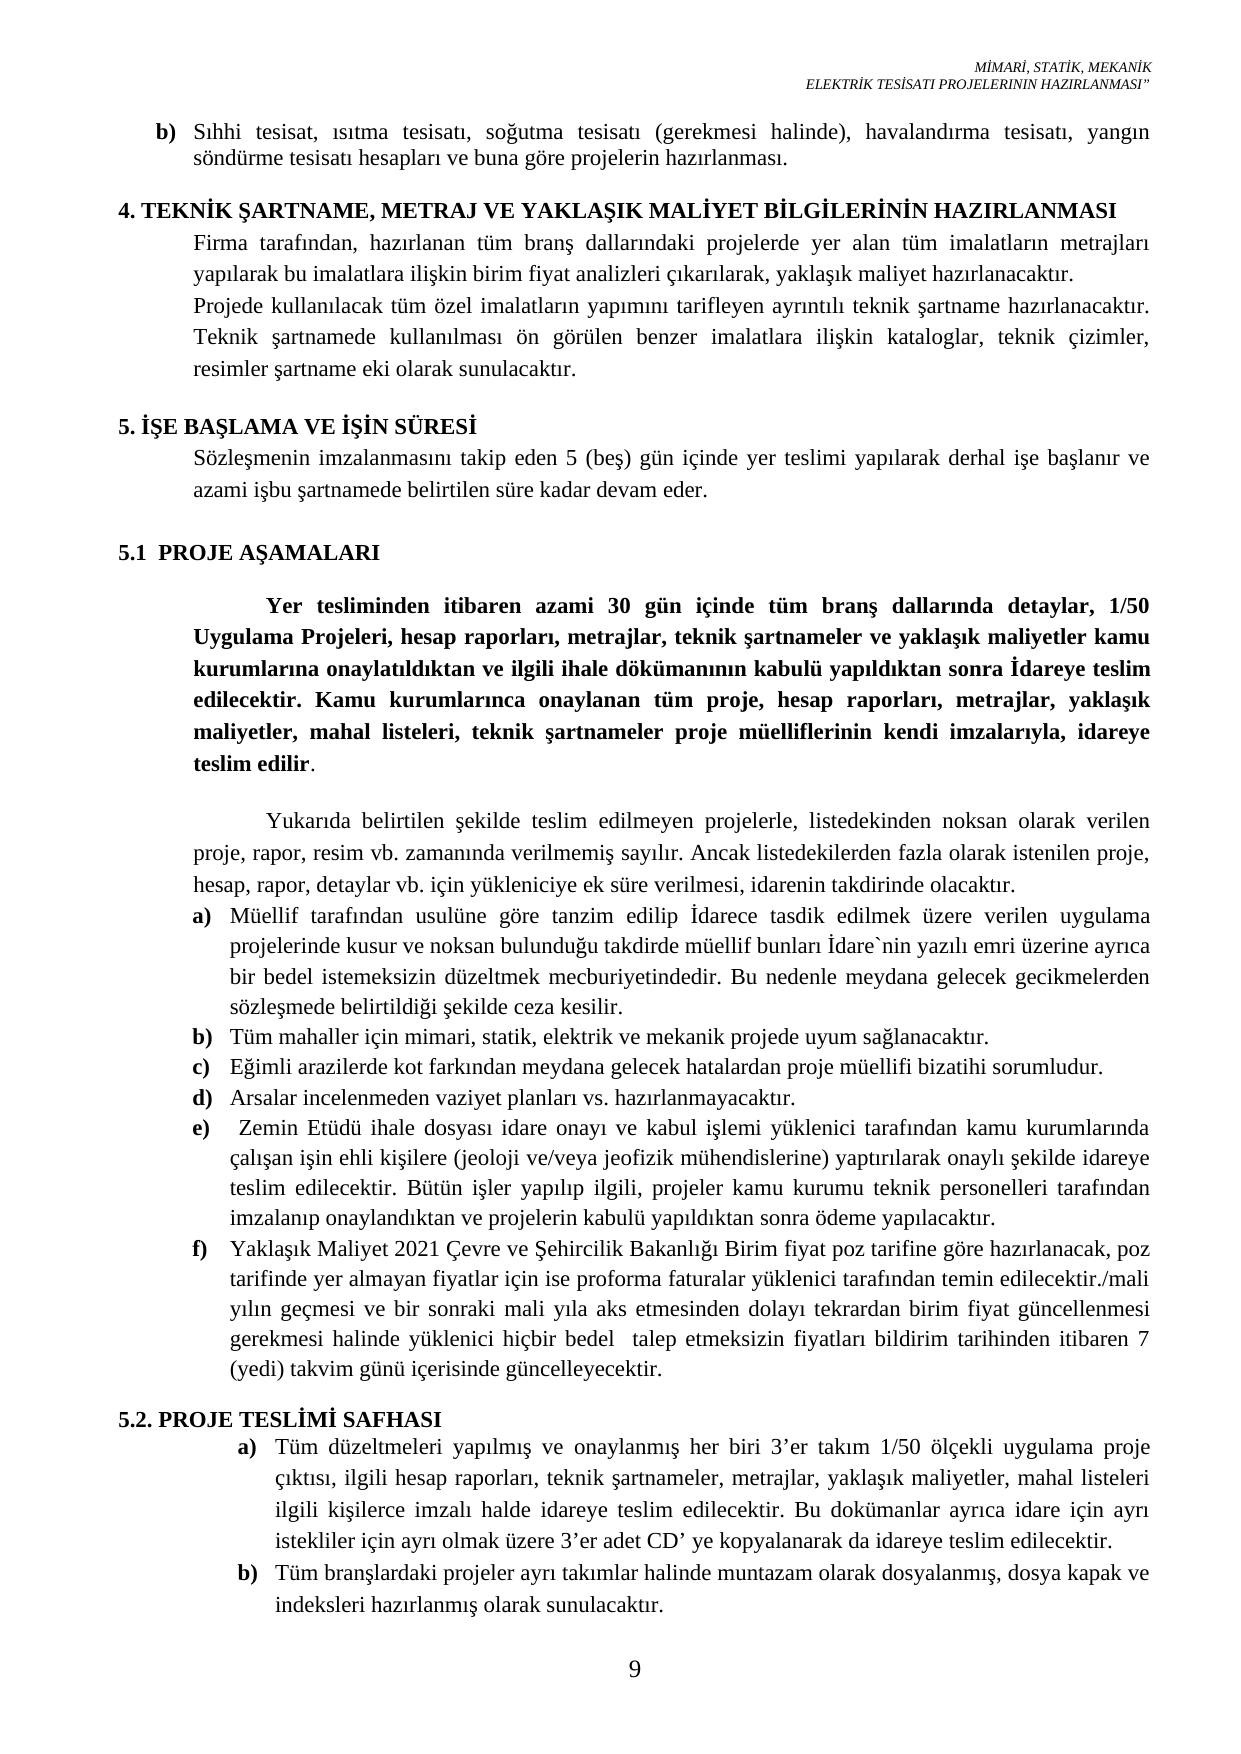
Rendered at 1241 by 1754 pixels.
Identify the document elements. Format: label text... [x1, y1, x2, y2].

text Sözleşmenin imzalanmasını takip eden 5 (beş) gün içinde yer teslimi yapılarak derhal işe başlanır ve azami işbu şartnamede belirtilen süre kadar devam eder. [193, 444, 1152, 502]
text Projede kullanılacak tüm özel imalatların yapımını tarifleyen ayrıntılı teknik şartname hazırlanacaktır. Teknik şartnamede kullanılması ön görülen benzer imalatlara ilişkin kataloglar, teknik çizimler, resimler şartname eki olarak sunulacaktır. [193, 292, 1152, 381]
list Yaklaşık Maliyet 2021 Çevre ve Şehircilik Bakanlığı Birim fiyat poz tarifine göre hazırlanacak, poz tarifinde yer almayan fiyatlar için ise proforma faturalar yüklenici tarafından temin edilecektir./mali yılın geçmesi ve bir sonraki mali yıla aks etmesinden dolayı tekrardan birim fiyat güncellenmesi gerekmesi halinde yüklenici hiçbir bedel talep etmeksizin fiyatları bildirim tarihinden itibaren 7 (yedi) takvim günü içerisinde güncelleyecektir. [192, 1234, 1152, 1382]
text 5. İŞE BAŞLAMA VE İŞİN SÜRESİ [118, 413, 1152, 439]
list Arsalar incelenmeden vaziyet planları vs. hazırlanmayacaktır. [192, 1083, 1152, 1110]
list Tüm düzeltmeleri yapılmış ve onaylanmış her biri 3’er takım 1/50 ölçekli uygulama proje çıktısı, ilgili hesap raporları, teknik şartnameler, metrajlar, yaklaşık maliyetler, mahal listeleri ilgili kişilerce imzalı halde idareye teslim edilecektir. Bu dokümanlar ayrıca idare için ayrı istekliler için ayrı olmak üzere 3’er adet CD’ ye kopyalanarak da idareye teslim edilecektir. [237, 1433, 1152, 1554]
text Yer tesliminden itibaren azami 30 gün içinde tüm branş dallarında detaylar, 1/50 Uygulama Projeleri, hesap raporları, metrajlar, teknik şartnameler ve yaklaşık maliyetler kamu kurumlarına onaylatıldıktan ve ilgili ihale dökümanının kabulü yapıldıktan sonra İdareye teslim edilecektir. Kamu kurumlarınca onaylanan tüm proje, hesap raporları, metrajlar, yaklaşık maliyetler, mahal listeleri, teknik şartnameler proje müelliflerinin kendi imzalarıyla, idareye teslim edilir. [193, 592, 1152, 776]
text Yukarıda belirtilen şekilde teslim edilmeyen projelerle, listedekinden noksan olarak verilen proje, rapor, resim vb. zamanında verilmemiş sayılır. Ancak listedekilerden fazla olarak istenilen proje, hesap, rapor, detaylar vb. için yükleniciye ek süre verilmesi, idarenin takdirinde olacaktır. [193, 808, 1152, 897]
text 5.2. PROJE TESLİMİ SAFHASI [118, 1406, 1152, 1433]
list Zemin Etüdü ihale dosyası idare onayı ve kabul işlemi yüklenici tarafından kamu kurumlarında çalışan işin ehli kişilere (jeoloji ve/veya jeofizik mühendislerine) yaptırılarak onaylı şekilde idareye teslim edilecektir. Bütün işler yapılıp ilgili, projeler kamu kurumu teknik personelleri tarafından imzalanıp onaylandıktan ve projelerin kabulü yapıldıktan sonra ödeme yapılacaktır. [192, 1114, 1152, 1231]
list Müellif tarafından usulüne göre tanzim edilip İdarece tasdik edilmek üzere verilen uygulama projelerinde kusur ve noksan bulunduğu takdirde müellif bunları İdare`nin yazılı emri üzerine ayrıca bir bedel istemeksizin düzeltmek mecburiyetindedir. Bu nedenle meydana gelecek gecikmelerden sözleşmede belirtildiği şekilde ceza kesilir. [192, 902, 1152, 1019]
list Tüm mahaller için mimari, statik, elektrik ve mekanik projede uyum sağlanacaktır. [192, 1023, 1152, 1049]
text Firma tarafından, hazırlanan tüm branş dallarındaki projelerde yer alan tüm imalatların metrajları yapılarak bu imalatlara ilişkin birim fiyat analizleri çıkarılarak, yaklaşık maliyet hazırlanacaktır. [193, 229, 1152, 287]
list Tüm branşlardaki projeler ayrı takımlar halinde muntazam olarak dosyalanmış, dosya kapak ve indeksleri hazırlanmış olarak sunulacaktır. [237, 1559, 1152, 1617]
list Eğimli arazilerde kot farkından meydana gelecek hatalardan proje müellifi bizatihi sorumludur. [192, 1053, 1152, 1080]
list Sıhhi tesisat, ısıtma tesisatı, soğutma tesisatı (gerekmesi halinde), havalandırma tesisatı, yangın söndürme tesisatı hesapları ve buna göre projelerin hazırlanması. [156, 118, 1152, 171]
text 4. TEKNİK ŞARTNAME, METRAJ VE YAKLAŞIK MALİYET BİLGİLERİNİN HAZIRLANMASI [118, 197, 1152, 223]
text 5.1 PROJE AŞAMALARI [118, 539, 1152, 566]
